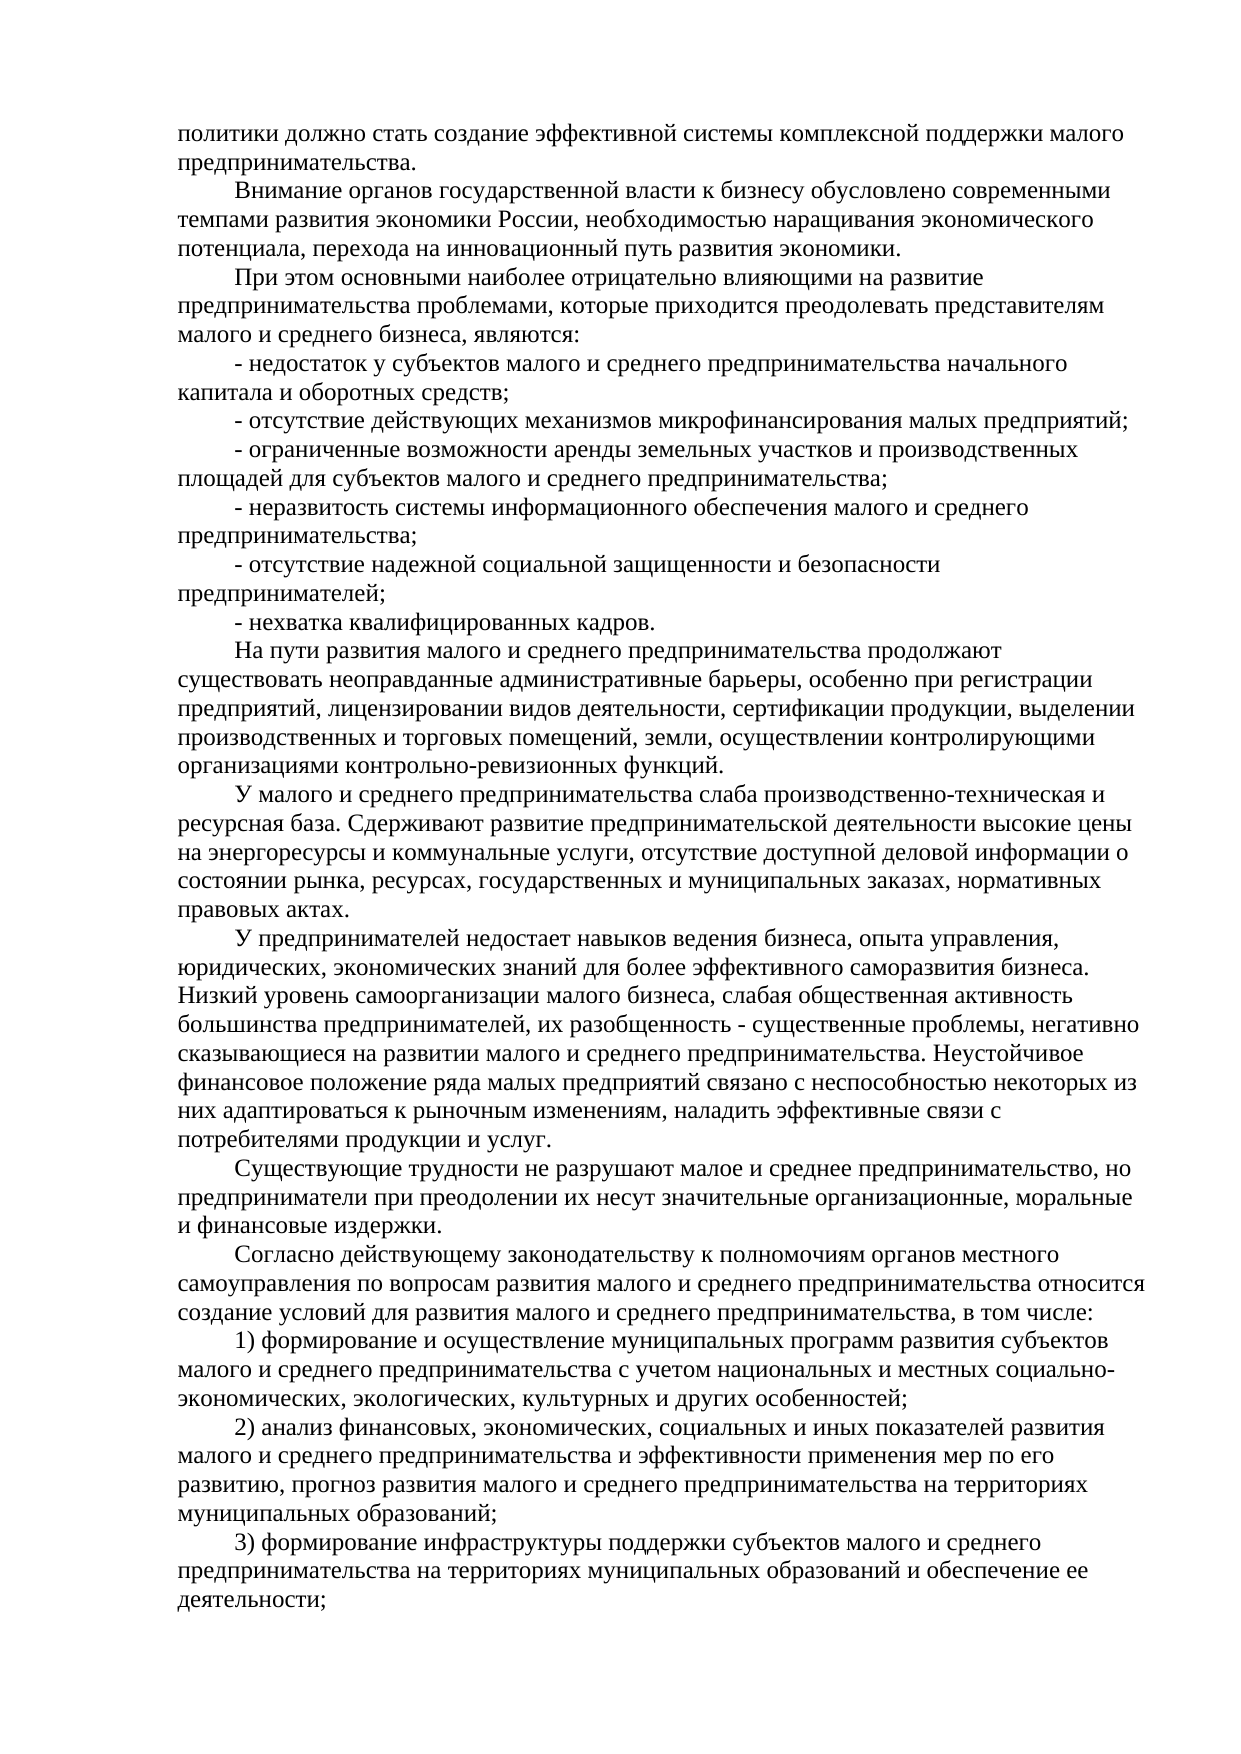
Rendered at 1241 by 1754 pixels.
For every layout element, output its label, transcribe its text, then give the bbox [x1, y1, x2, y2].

text 2) анализ финансовых, экономических, социальных и иных показателей развития малого и среднего предпринимательства и эффективности применения мер по его развитию, прогноз развития малого и среднего предпринимательства на территориях муниципальных образований; [177, 1412, 1152, 1527]
text На пути развития малого и среднего предпринимательства продолжают существовать неоправданные административные барьеры, особенно при регистрации предприятий, лицензировании видов деятельности, сертификации продукции, выделении производственных и торговых помещений, земли, осуществлении контролирующими организациями контрольно-ревизионных функций. [177, 636, 1152, 779]
text - нехватка квалифицированных кадров. [177, 607, 1152, 636]
text Внимание органов государственной власти к бизнесу обусловлено современными темпами развития экономики России, необходимостью наращивания экономического потенциала, перехода на инновационный путь развития экономики. [177, 176, 1152, 262]
text У малого и среднего предпринимательства слаба производственно-техническая и ресурсная база. Сдерживают развитие предпринимательской деятельности высокие цены на энергоресурсы и коммунальные услуги, отсутствие доступной деловой информации о состоянии рынка, ресурсах, государственных и муниципальных заказах, нормативных правовых актах. [177, 779, 1152, 923]
text При этом основными наиболее отрицательно влияющими на развитие предпринимательства проблемами, которые приходится преодолевать представителям малого и среднего бизнеса, являются: [177, 262, 1152, 348]
text - недостаток у субъектов малого и среднего предпринимательства начального капитала и оборотных средств; [177, 348, 1152, 406]
text 3) формирование инфраструктуры поддержки субъектов малого и среднего предпринимательства на территориях муниципальных образований и обеспечение ее деятельности; [177, 1527, 1152, 1613]
text - неразвитость системы информационного обеспечения малого и среднего предпринимательства; [177, 492, 1152, 549]
text - отсутствие надежной социальной защищенности и безопасности предпринимателей; [177, 549, 1152, 607]
text Согласно действующему законодательству к полномочиям органов местного самоуправления по вопросам развития малого и среднего предпринимательства относится создание условий для развития малого и среднего предпринимательства, в том числе: [177, 1239, 1152, 1326]
text 1) формирование и осуществление муниципальных программ развития субъектов малого и среднего предпринимательства с учетом национальных и местных социально-экономических, экологических, культурных и других особенностей; [177, 1326, 1152, 1412]
text У предпринимателей недостает навыков ведения бизнеса, опыта управления, юридических, экономических знаний для более эффективного саморазвития бизнеса. Низкий уровень самоорганизации малого бизнеса, слабая общественная активность большинства предпринимателей, их разобщенность - существенные проблемы, негативно сказывающиеся на развитии малого и среднего предпринимательства. Неустойчивое финансовое положение ряда малых предприятий связано с неспособностью некоторых из них адаптироваться к рыночным изменениям, наладить эффективные связи с потребителями продукции и услуг. [177, 923, 1152, 1153]
text - ограниченные возможности аренды земельных участков и производственных площадей для субъектов малого и среднего предпринимательства; [177, 434, 1152, 492]
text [177, 118, 1152, 176]
text Существующие трудности не разрушают малое и среднее предпринимательство, но предприниматели при преодолении их несут значительные организационные, моральные и финансовые издержки. [177, 1153, 1152, 1239]
text - отсутствие действующих механизмов микрофинансирования малых предприятий; [177, 406, 1152, 434]
